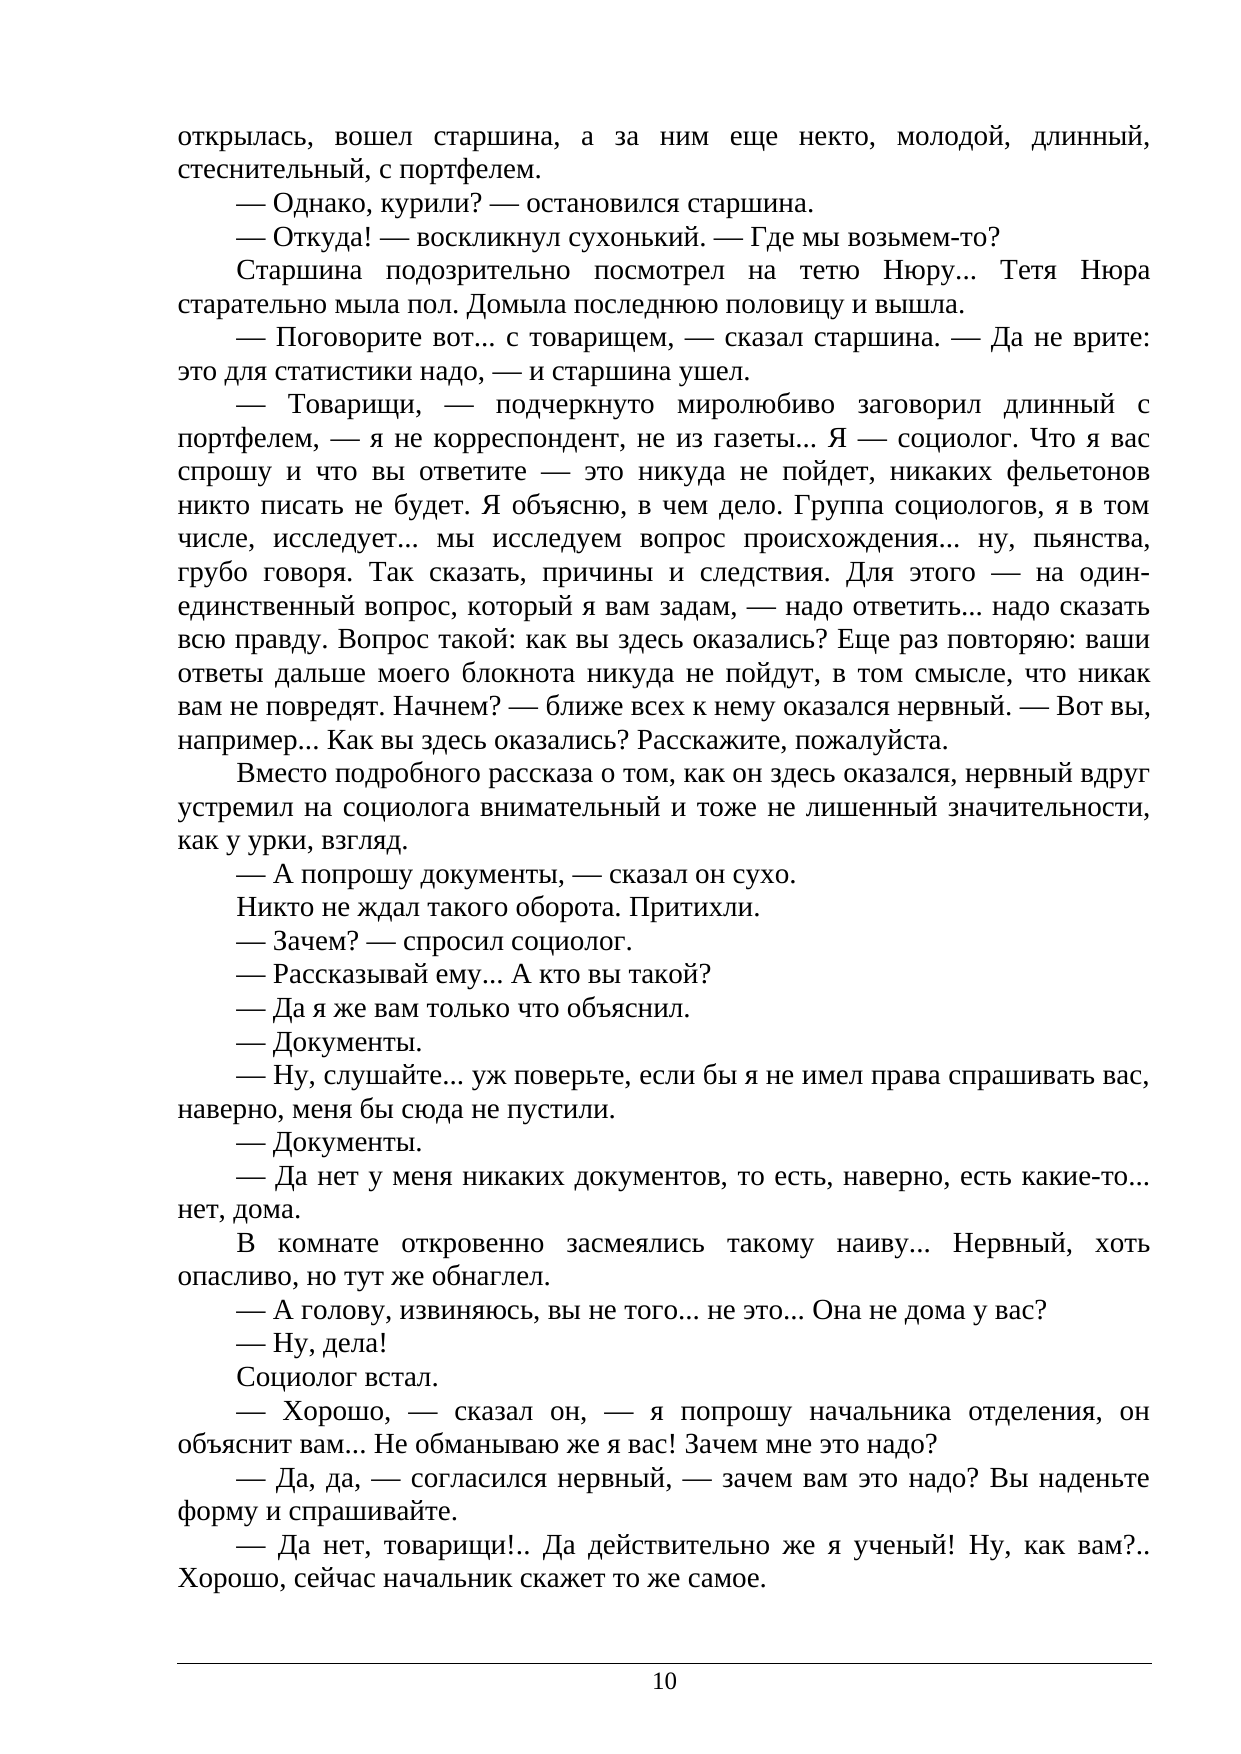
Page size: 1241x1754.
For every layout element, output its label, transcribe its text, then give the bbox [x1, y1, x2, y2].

text — Да, да, — согласился нервный, — зачем вам это надо? Вы наденьте форму и спрашивайте. [177, 1460, 1152, 1527]
text — Документы. [177, 1024, 1152, 1057]
text — Документы. [177, 1124, 1152, 1158]
text — Да я же вам только что объяснил. [177, 990, 1152, 1024]
text — Зачем? — спросил социолог. [177, 923, 1152, 957]
text В комнате откровенно засмеялись такому наиву... Нервный, хоть опасливо, но тут же обнаглел. [177, 1225, 1152, 1292]
text Социолог встал. [177, 1359, 1152, 1393]
text — Откуда! — воскликнул сухонький. — Где мы возьмем-то? [177, 219, 1152, 252]
text Старшина подозрительно посмотрел на тетю Нюру... Тетя Нюра старательно мыла пол. Домыла последнюю половицу и вышла. [177, 252, 1152, 319]
text — Рассказывай ему... А кто вы такой? [177, 957, 1152, 990]
text — Однако, курили? — остановился старшина. [177, 185, 1152, 219]
text — Ну, слушайте... уж поверьте, если бы я не имел права спрашивать вас, наверно, меня бы сюда не пустили. [177, 1057, 1152, 1124]
text Вместо подробного рассказа о том, как он здесь оказался, нервный вдруг устремил на социолога внимательный и тоже не лишенный значительности, как у урки, взгляд. [177, 755, 1152, 856]
text — А голову, извиняюсь, вы не того... не это... Она не дома у вас? [177, 1292, 1152, 1326]
text — Да нет, товарищи!.. Да действительно же я ученый! Ну, как вам?.. Хорошо, сейчас начальник скажет то же самое. [177, 1527, 1152, 1594]
text — Поговорите вот... с товарищем, — сказал старшина. — Да не врите: это для статистики надо, — и старшина ушел. [177, 319, 1152, 386]
text — Товарищи, — подчеркнуто миролюбиво заговорил длинный с портфелем, — я не корреспондент, не из газеты... Я — социолог. Что я вас спрошу и что вы ответите — это никуда не пойдет, никаких фельетонов никто писать не будет. Я объясню, в чем дело. Группа социологов, я в том числе, исследует... мы исследуем вопрос происхождения... ну, пьянства, грубо говоря. Так сказать, причины и следствия. Для этого — на один-единственный вопрос, который я вам задам, — надо ответить... надо сказать всю правду. Вопрос такой: как вы здесь оказались? Еще раз повторяю: ваши ответы дальше моего блокнота никуда не пойдут, в том смысле, что никак вам не повредят. Начнем? — ближе всех к нему оказался нервный. — Вот вы, например... Как вы здесь оказались? Расскажите, пожалуйста. [177, 386, 1152, 755]
text — Хорошо, — сказал он, — я попрошу начальника отделения, он объяснит вам... Не обманываю же я вас! Зачем мне это надо? [177, 1393, 1152, 1460]
text — Да нет у меня никаких документов, то есть, наверно, есть какие-то... нет, дома. [177, 1158, 1152, 1225]
text Никто не ждал такого оборота. Притихли. [177, 889, 1152, 923]
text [177, 118, 1152, 185]
text — Ну, дела! [177, 1326, 1152, 1359]
text — А попрошу документы, — сказал он сухо. [177, 856, 1152, 889]
